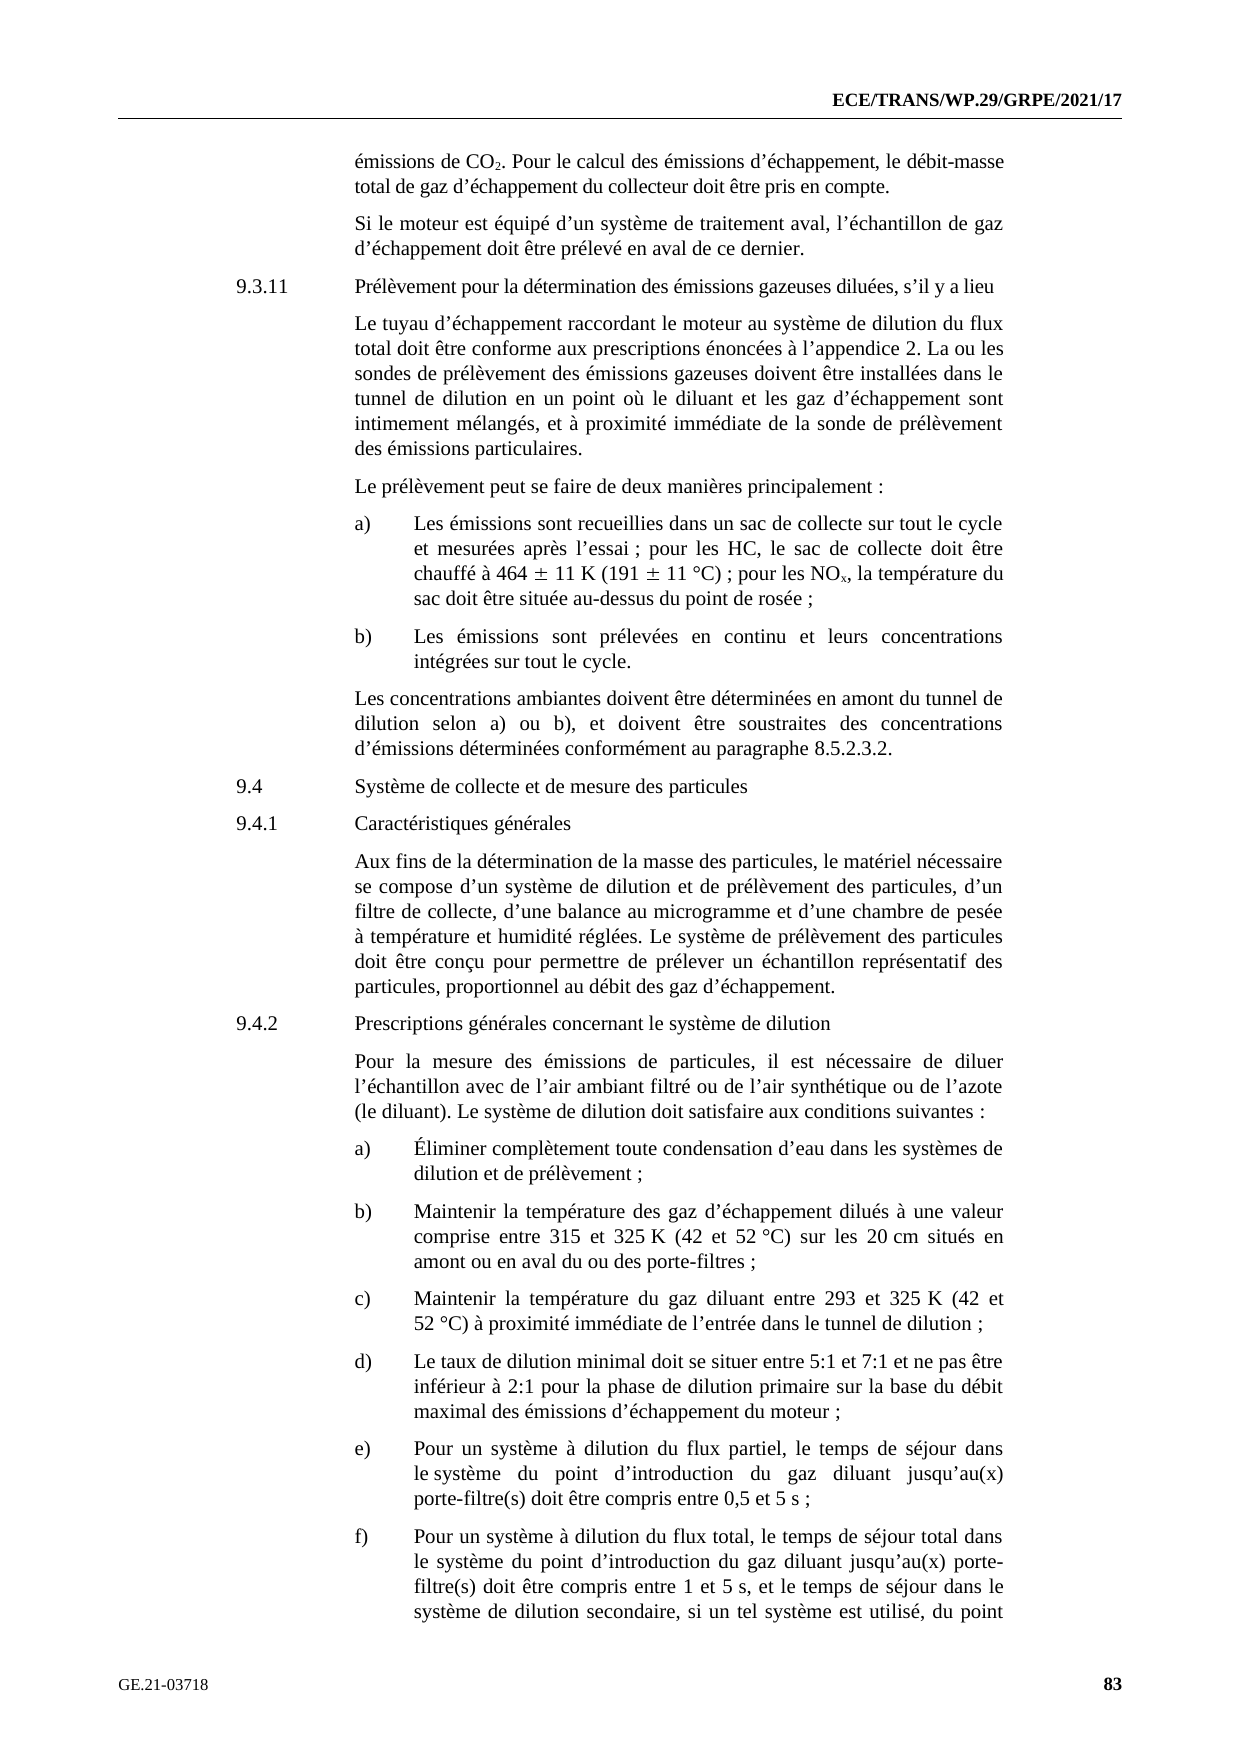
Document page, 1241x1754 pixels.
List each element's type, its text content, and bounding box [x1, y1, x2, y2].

text a) Éliminer complètement toute condensation d’eau dans les systèmes de dilution et de prélèvement ; [354, 1135, 1004, 1185]
text c) Maintenir la température du gaz diluant entre 293 et 325 K (42 et 52 °C) à proximité immédiate de l’entrée dans le tunnel de dilution ; [354, 1285, 1004, 1335]
text 9.3.11 Prélèvement pour la détermination des émissions gazeuses diluées, s’il y a lieu [236, 273, 1004, 298]
text Si le moteur est équipé d’un système de traitement aval, l’échantillon de gaz d’échappement doit être prélevé en aval de ce dernier. [354, 210, 1004, 260]
text e) Pour un système à dilution du flux partiel, le temps de séjour dans le système du point d’introduction du gaz diluant jusqu’au(x) porte-filtre(s) doit être compris entre 0,5 et 5 s ; [354, 1435, 1004, 1510]
text Le prélèvement peut se faire de deux manières principalement : [354, 473, 1004, 498]
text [354, 148, 1004, 198]
text b) Maintenir la température des gaz d’échappement dilués à une valeur comprise entre 315 et 325 K (42 et 52 °C) sur les 20 cm situés en amont ou en aval du ou des porte-filtres ; [354, 1198, 1004, 1273]
text a) Les émissions sont recueillies dans un sac de collecte sur tout le cycle et mesurées après l’essai ; pour les HC, le sac de collecte doit être chauffé à 464 11 K (191 11 °C) ; pour les NOx, la température du sac doit être située au-dessus du point de rosée ; [354, 510, 1004, 610]
text 9.4.1 Caractéristiques générales [236, 810, 1004, 835]
text Le tuyau d’échappement raccordant le moteur au système de dilution du flux total doit être conforme aux prescriptions énoncées à l’appendice 2. La ou les sondes de prélèvement des émissions gazeuses doivent être installées dans le tunnel de dilution en un point où le diluant et les gaz d’échappement sont intimement mélangés, et à proximité immédiate de la sonde de prélèvement des émissions particulaires. [354, 310, 1004, 460]
text 9.4 Système de collecte et de mesure des particules [236, 773, 1004, 798]
text Les concentrations ambiantes doivent être déterminées en amont du tunnel de dilution selon a) ou b), et doivent être soustraites des concentrations d’émissions déterminées conformément au paragraphe 8.5.2.3.2. [354, 685, 1004, 760]
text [354, 1523, 1004, 1623]
text b) Les émissions sont prélevées en continu et leurs concentrations intégrées sur tout le cycle. [354, 623, 1004, 673]
text Aux fins de la détermination de la masse des particules, le matériel nécessaire se compose d’un système de dilution et de prélèvement des particules, d’un filtre de collecte, d’une balance au microgramme et d’une chambre de pesée à température et humidité réglées. Le système de prélèvement des particules doit être conçu pour permettre de prélever un échantillon représentatif des particules, proportionnel au débit des gaz d’échappement. [354, 848, 1004, 998]
text d) Le taux de dilution minimal doit se situer entre 5:1 et 7:1 et ne pas être inférieur à 2:1 pour la phase de dilution primaire sur la base du débit maximal des émissions d’échappement du moteur ; [354, 1348, 1004, 1423]
text 9.4.2 Prescriptions générales concernant le système de dilution [236, 1010, 1004, 1035]
text Pour la mesure des émissions de particules, il est nécessaire de diluer l’échantillon avec de l’air ambiant filtré ou de l’air synthétique ou de l’azote (le diluant). Le système de dilution doit satisfaire aux conditions suivantes : [354, 1048, 1004, 1123]
